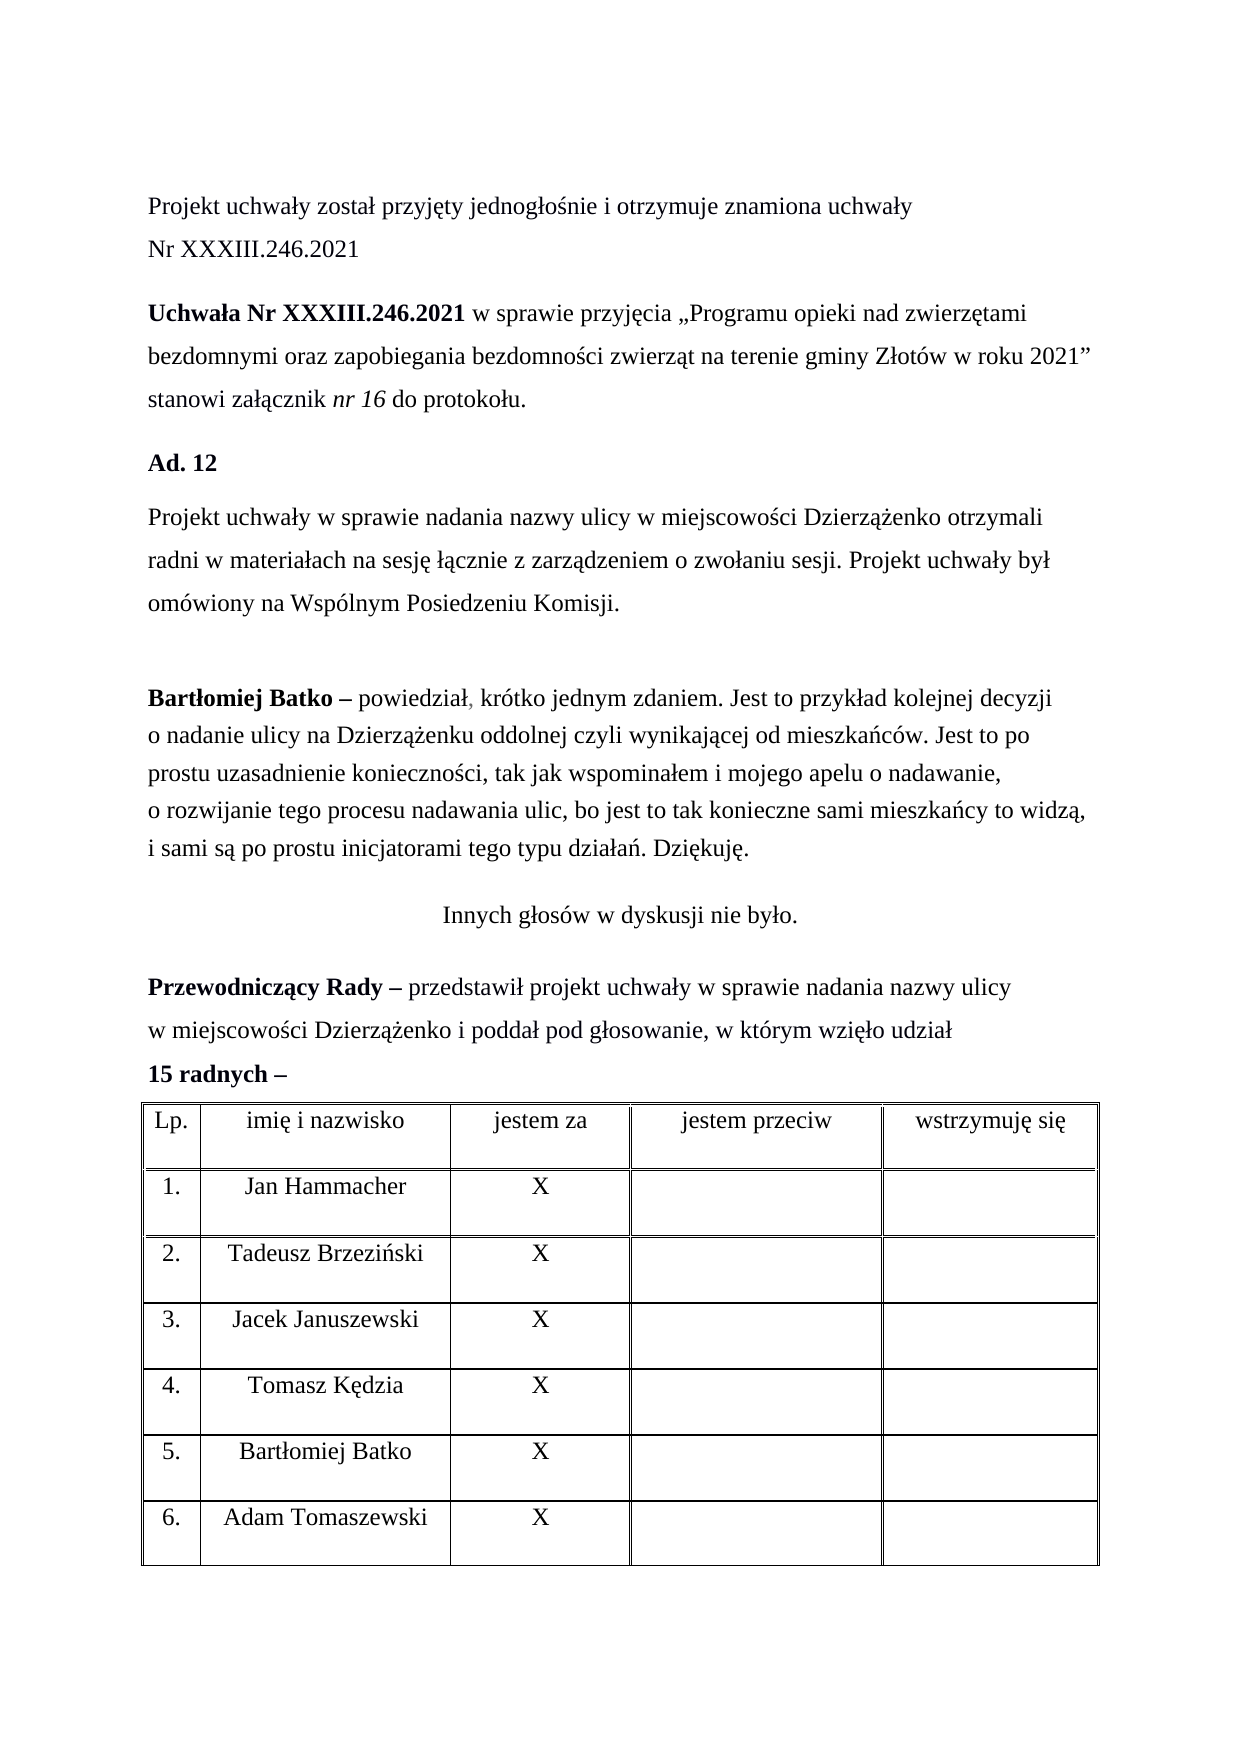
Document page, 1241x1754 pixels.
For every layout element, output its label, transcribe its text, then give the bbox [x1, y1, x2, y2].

table_cell [632, 1304, 881, 1368]
table_cell 6. [144, 1502, 200, 1565]
table_cell Bartłomiej Batko [201, 1436, 450, 1499]
table_cell [884, 1502, 1097, 1565]
table_cell [632, 1370, 881, 1433]
table_cell [884, 1235, 1097, 1302]
table_header jestem przeciw [630, 1103, 883, 1168]
table_cell Jan Hammacher [201, 1171, 450, 1235]
table_cell X [451, 1238, 629, 1302]
table_cell Adam Tomaszewski [201, 1502, 450, 1565]
text Ad. 12 [148, 448, 1093, 477]
table_cell Jacek Januszewski [201, 1304, 450, 1368]
text Projekt uchwały został przyjęty jednogłośnie i otrzymuje znamiona uchwały Nr XXXIII.246.2021 [148, 191, 1093, 263]
table_cell [632, 1436, 881, 1499]
table_cell 1. [144, 1168, 200, 1235]
table_cell 5. [144, 1436, 200, 1499]
text Innych głosów w dyskusji nie było. [148, 901, 1093, 929]
table_cell Tomasz Kędzia [201, 1370, 450, 1433]
table_header wstrzymuję się [883, 1105, 1097, 1168]
text Uchwała Nr XXXIII.246.2021 w sprawie przyjęcia „Programu opieki nad zwierzętami bezdomnymi oraz zapobiegania bezdomności zwierząt na terenie gminy Złotów w roku 2021” stanowi załącznik nr 16 do protokołu. [148, 298, 1093, 413]
text Bartłomiej Batko – powiedział, krótko jednym zdaniem. Jest to przykład kolejnej decyzji o nadanie ulicy na Dzierzążenku oddolnej czyli wynikającej od mieszkańców. Jest to po prostu uzasadnienie konieczności, tak jak wspominałem i mojego apelu o nadawanie, o rozwijanie tego procesu nadawania ulic, bo jest to tak konieczne sami mieszkańcy to widzą, i sami są po prostu inicjatorami tego typu działań. Dziękuję. [148, 674, 1093, 862]
table_cell 2. [144, 1235, 200, 1302]
table_cell [884, 1304, 1097, 1368]
table_header Lp. [144, 1105, 200, 1168]
table_cell X [451, 1304, 629, 1368]
text Przewodniczący Rady – przedstawił projekt uchwały w sprawie nadania nazwy ulicy w miejscowości Dzierzążenko i poddał pod głosowanie, w którym wzięło udział 15 radnych – [148, 972, 1093, 1087]
table_cell [632, 1238, 881, 1302]
table_cell X [451, 1436, 629, 1499]
text Projekt uchwały w sprawie nadania nazwy ulicy w miejscowości Dzierzążenko otrzymali radni w materiałach na sesję łącznie z zarządzeniem o zwołaniu sesji. Projekt uchwały był omówiony na Wspólnym Posiedzeniu Komisji. [148, 502, 1093, 617]
table_header imię i nazwisko [201, 1105, 450, 1168]
table_cell 4. [144, 1370, 200, 1433]
table_cell Tadeusz Brzeziński [201, 1238, 450, 1302]
table_header jestem za [451, 1105, 630, 1168]
table_cell 3. [144, 1304, 200, 1368]
table_cell X [451, 1502, 629, 1565]
table_cell [884, 1168, 1097, 1235]
table_cell [632, 1171, 881, 1235]
table_cell [884, 1370, 1097, 1433]
table_cell [632, 1502, 881, 1565]
table_cell X [451, 1370, 629, 1433]
table_cell X [451, 1171, 629, 1235]
table_cell [884, 1436, 1097, 1499]
